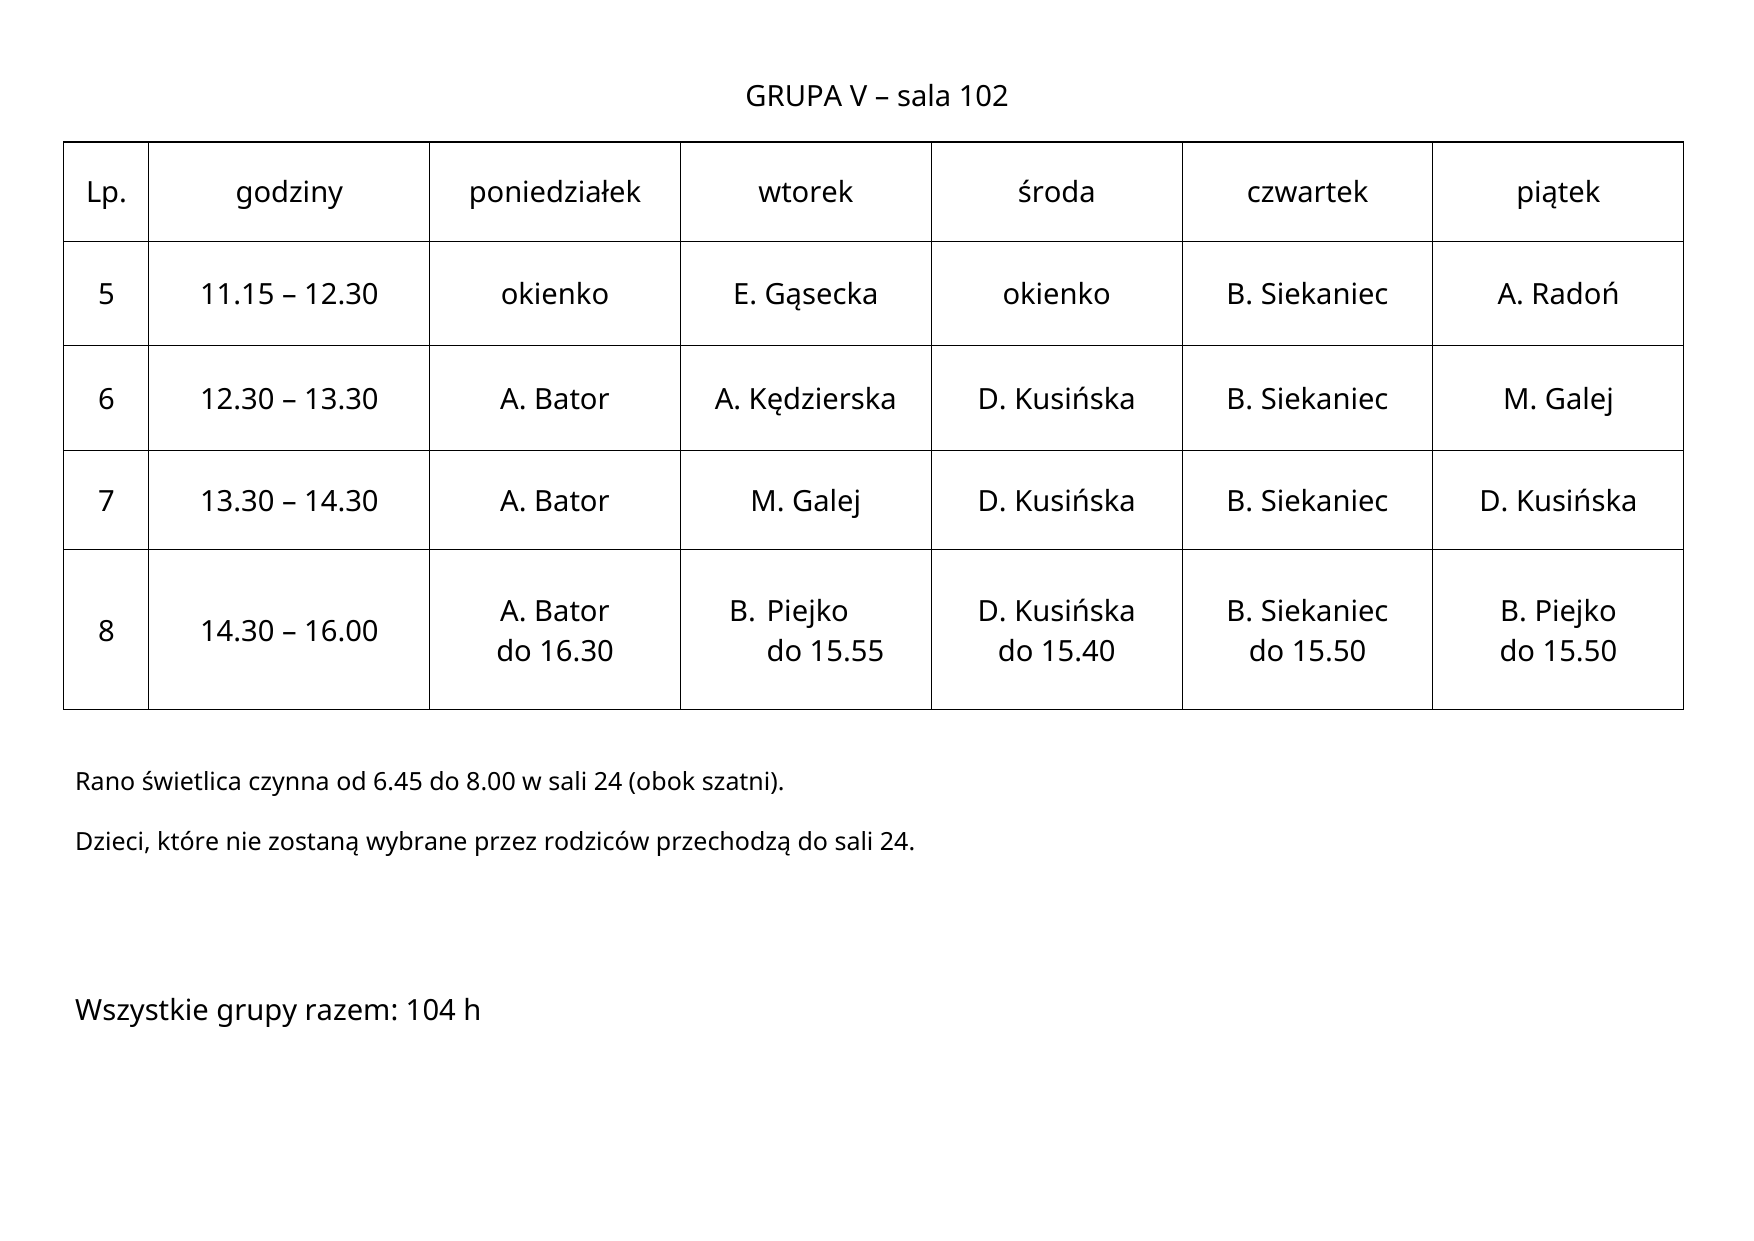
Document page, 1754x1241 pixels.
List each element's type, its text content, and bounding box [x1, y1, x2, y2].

table_cell B. Siekaniec [1183, 451, 1432, 549]
table_cell okienko [430, 242, 680, 345]
table_header poniedziałek [430, 143, 680, 241]
table_header środa [932, 143, 1182, 241]
table_cell B. Siekaniec [1183, 346, 1432, 450]
table_cell okienko [932, 242, 1182, 345]
table_cell M. Galej [681, 451, 931, 549]
text GRUPA V – sala 102 [75, 75, 1679, 115]
table_header wtorek [681, 143, 931, 241]
table_header godziny [149, 143, 429, 241]
table_cell D. Kusińska do 15.40 [932, 550, 1182, 709]
table_cell D. Kusińska [932, 451, 1182, 549]
table_cell A. Bator [430, 451, 680, 549]
table_cell 5 [64, 242, 148, 345]
table_cell 13.30 – 14.30 [149, 451, 429, 549]
table_cell D. Kusińska [932, 346, 1182, 450]
text Dzieci, które nie zostaną wybrane przez rodziców przechodzą do sali 24. [75, 823, 1679, 857]
table_cell B. Siekaniec do 15.50 [1183, 550, 1432, 709]
table_cell 6 [64, 346, 148, 450]
table_cell A. Kędzierska [681, 346, 931, 450]
table_cell B. Piejko do 15.50 [1433, 550, 1683, 709]
table_cell A. Radoń [1433, 242, 1683, 345]
table_header czwartek [1183, 143, 1432, 241]
table_cell D. Kusińska [1433, 451, 1683, 549]
table_cell M. Galej [1433, 346, 1683, 450]
table_cell 7 [64, 451, 148, 549]
text Rano świetlica czynna od 6.45 do 8.00 w sali 24 (obok szatni). [75, 763, 1679, 797]
table_cell 8 [64, 550, 148, 709]
table_cell A. Bator [430, 346, 680, 450]
table_cell B. Siekaniec [1183, 242, 1432, 345]
table_cell E. Gąsecka [681, 242, 931, 345]
table_cell 12.30 – 13.30 [149, 346, 429, 450]
table_cell Piejko do 15.55 [681, 550, 931, 709]
table_header piątek [1433, 143, 1683, 241]
table_cell A. Bator do 16.30 [430, 550, 680, 709]
table_cell 14.30 – 16.00 [149, 550, 429, 709]
text Wszystkie grupy razem: 104 h [75, 989, 1679, 1029]
table_cell 11.15 – 12.30 [149, 242, 429, 345]
table_header Lp. [64, 143, 148, 241]
